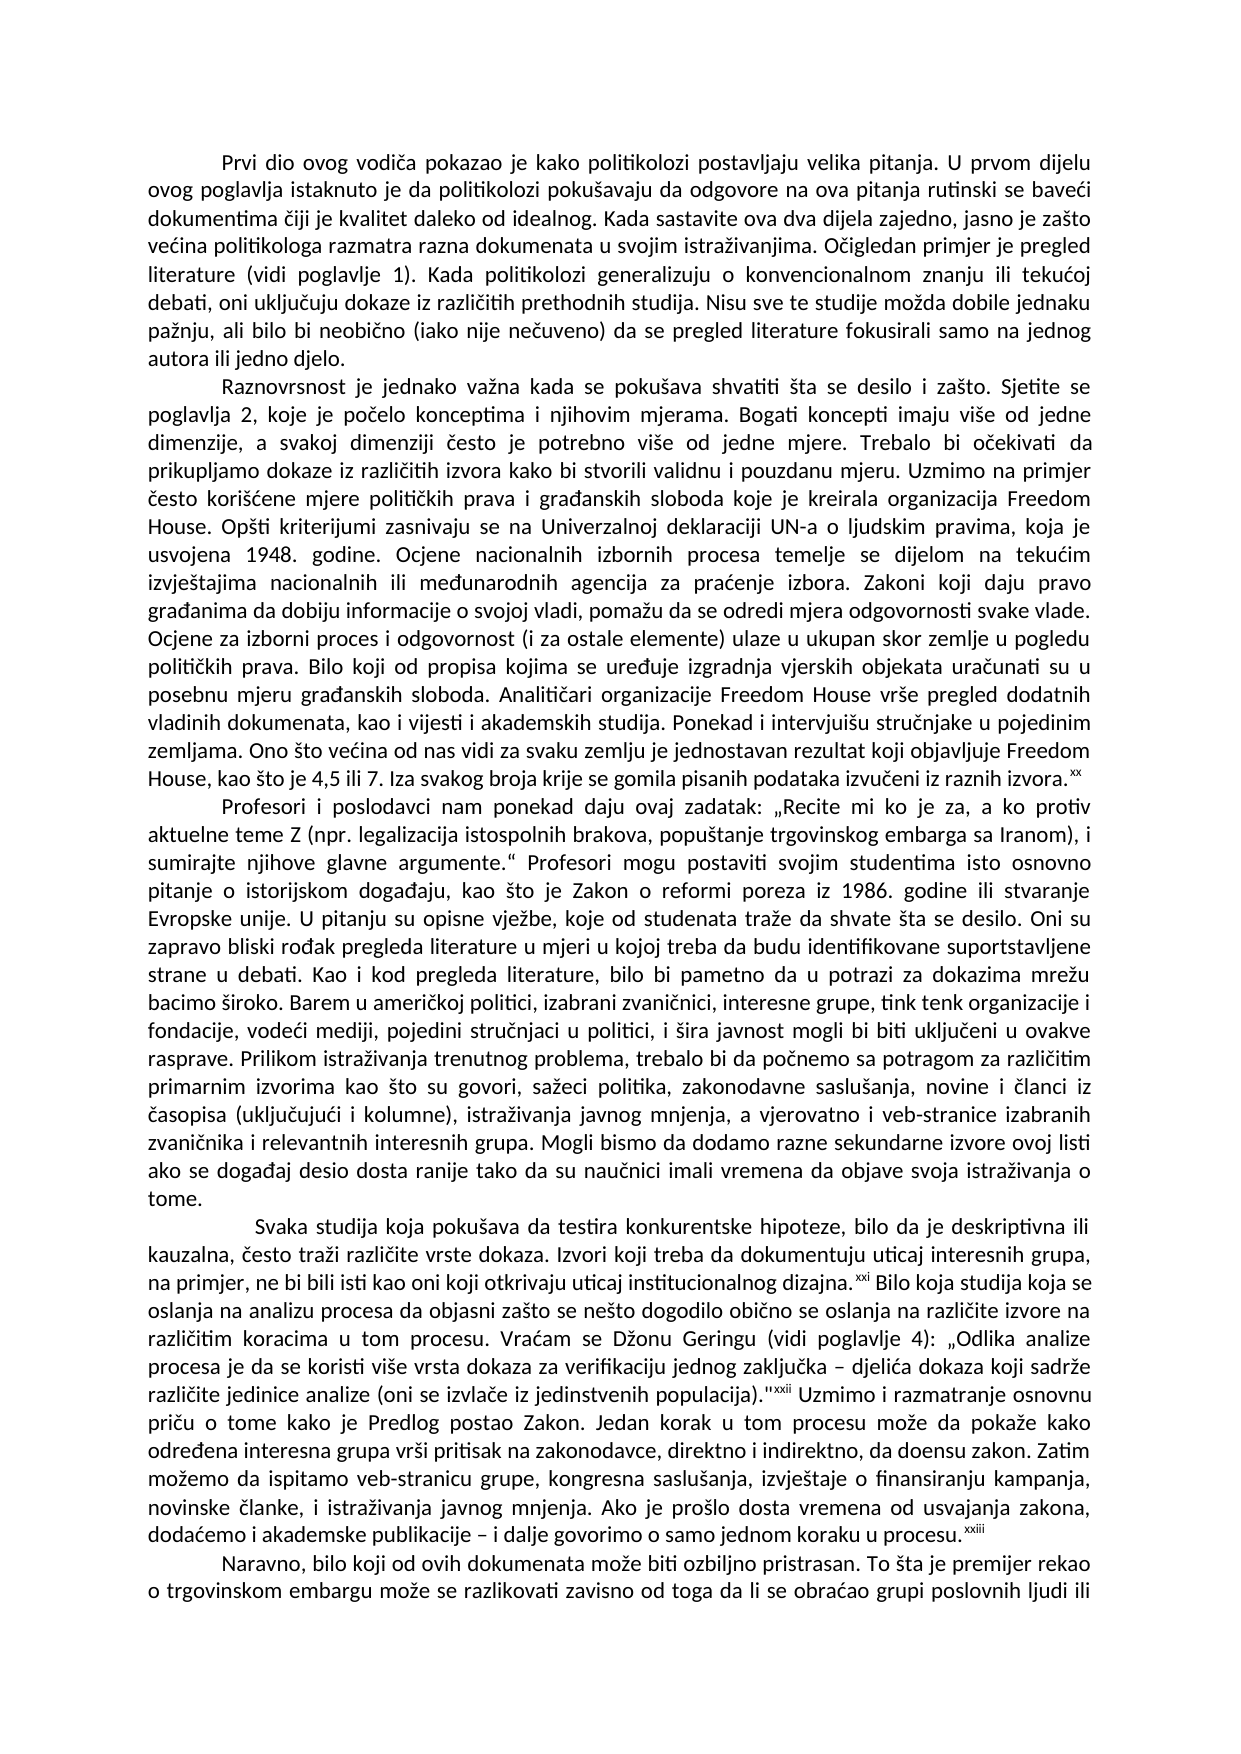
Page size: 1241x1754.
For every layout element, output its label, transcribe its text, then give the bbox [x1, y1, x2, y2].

text Raznovrsnost je jednako važna kada se pokušava shvatiti šta se desilo i zašto. Sjetite se poglavlja 2, koje je počelo konceptima i njihovim mjerama. Bogati koncepti imaju više od jedne dimenzije, a svakoj dimenziji često je potrebno više od jedne mjere. Trebalo bi očekivati ​​da prikupljamo dokaze iz različitih izvora kako bi stvorili validnu i pouzdanu mjeru. Uzmimo na primjer često korišćene mjere političkih prava i građanskih sloboda koje je kreirala organizacija Freedom House. Opšti kriterijumi zasnivaju se na Univerzalnoj deklaraciji UN-a o ljudskim pravima, koja je usvojena 1948. godine. Ocjene nacionalnih izbornih procesa temelje se dijelom na tekućim izvještajima nacionalnih ili međunarodnih agencija za praćenje izbora. Zakoni koji daju pravo građanima da dobiju informacije o svojoj vladi, pomažu da se odredi mjera odgovornosti svake vlade. Ocjene za izborni proces i odgovornost (i za ostale elemente) ulaze u ukupan skor zemlje u pogledu političkih prava. Bilo koji od propisa kojima se uređuje izgradnja vjerskih objekata uračunati su u posebnu mjeru građanskih sloboda. Analitičari organizacije Freedom House vrše pregled dodatnih vladinih dokumenata, kao i vijesti i akademskih studija. Ponekad i intervjuišu stručnjake u pojedinim zemljama. Ono što većina od nas vidi za svaku zemlju je jednostavan rezultat koji objavljuje Freedom House, kao što je 4,5 ili 7. Iza svakog broja krije se gomila pisanih podataka izvučeni iz raznih izvora. [148, 372, 1093, 792]
text Profesori i poslodavci nam ponekad daju ovaj zadatak: „Recite mi ko je za, a ko protiv aktuelne teme Z (npr. legalizacija istospolnih brakova, popuštanje trgovinskog embarga sa Iranom), i sumirajte njihove glavne argumente.“ Profesori mogu postaviti svojim studentima isto osnovno pitanje o istorijskom događaju, kao što je Zakon o reformi poreza iz 1986. godine ili stvaranje Evropske unije. U pitanju su opisne vježbe, koje od studenata traže da shvate šta se desilo. Oni su zapravo bliski rođak pregleda literature u mjeri u kojoj treba da budu identifikovane suportstavljene strane u debati. Kao i kod pregleda literature, bilo bi pametno da u potrazi za dokazima mrežu bacimo široko. Barem u američkoj politici, izabrani zvaničnici, interesne grupe, tink tenk organizacije i fondacije, vodeći mediji, pojedini stručnjaci u politici, i šira javnost mogli bi biti uključeni u ovakve rasprave. Prilikom istraživanja trenutnog problema, trebalo bi da počnemo sa potragom za različitim primarnim izvorima kao što su govori, sažeci politika, zakonodavne saslušanja, novine i članci iz časopisa (uključujući i kolumne), istraživanja javnog mnjenja, a vjerovatno i veb-stranice izabranih zvaničnika i relevantnih interesnih grupa. Mogli bismo da dodamo razne sekundarne izvore ovoj listi ako se događaj desio dosta ranije tako da su naučnici imali vremena da objave svoja istraživanja o tome. [148, 792, 1093, 1212]
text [148, 1549, 1093, 1605]
text Prvi dio ovog vodiča pokazao je kako politikolozi postavljaju velika pitanja. U prvom dijelu ovog poglavlja istaknuto je da politikolozi pokušavaju da odgovore na ova pitanja rutinski se baveći dokumentima čiji je kvalitet daleko od idealnog. Kada sastavite ova dva dijela zajedno, jasno je zašto većina politikologa razmatra razna dokumenata u svojim istraživanjima. Očigledan primjer je pregled literature (vidi poglavlje 1). Kada politikolozi generalizuju o konvencionalnom znanju ili tekućoj debati, oni uključuju dokaze iz različitih prethodnih studija. Nisu sve te studije možda dobile jednaku pažnju, ali bilo bi neobično (iako nije nečuveno) da se pregled literature fokusirali samo na jednog autora ili jedno djelo. [148, 148, 1093, 372]
text Svaka studija koja pokušava da testira konkurentske hipoteze, bilo da je deskriptivna ili kauzalna, često traži različite vrste dokaza. Izvori koji treba da dokumentuju uticaj interesnih grupa, na primjer, ne bi bili isti kao oni koji otkrivaju uticaj institucionalnog dizajna. Bilo koja studija koja se oslanja na analizu procesa da objasni zašto se nešto dogodilo obično se oslanja na različite izvore na različitim koracima u tom procesu. Vraćam se Džonu Geringu (vidi poglavlje 4): „Odlika analize procesa je da se koristi više vrsta dokaza za verifikaciju jednog zaključka – djelića dokaza koji sadrže različite jedinice analize (oni se izvlače iz jedinstvenih populacija)." Uzmimo i razmatranje osnovnu priču o tome kako je Predlog postao Zakon. Jedan korak u tom procesu može da pokaže kako određena interesna grupa vrši pritisak na zakonodavce, direktno i indirektno, da doensu zakon. Zatim možemo da ispitamo veb-stranicu grupe, kongresna saslušanja, izvještaje o finansiranju kampanja, novinske članke, i istraživanja javnog mnjenja. Ako je prošlo dosta vremena od usvajanja zakona, dodaćemo i akademske publikacije – i dalje govorimo o samo jednom koraku u procesu. [148, 1212, 1093, 1549]
